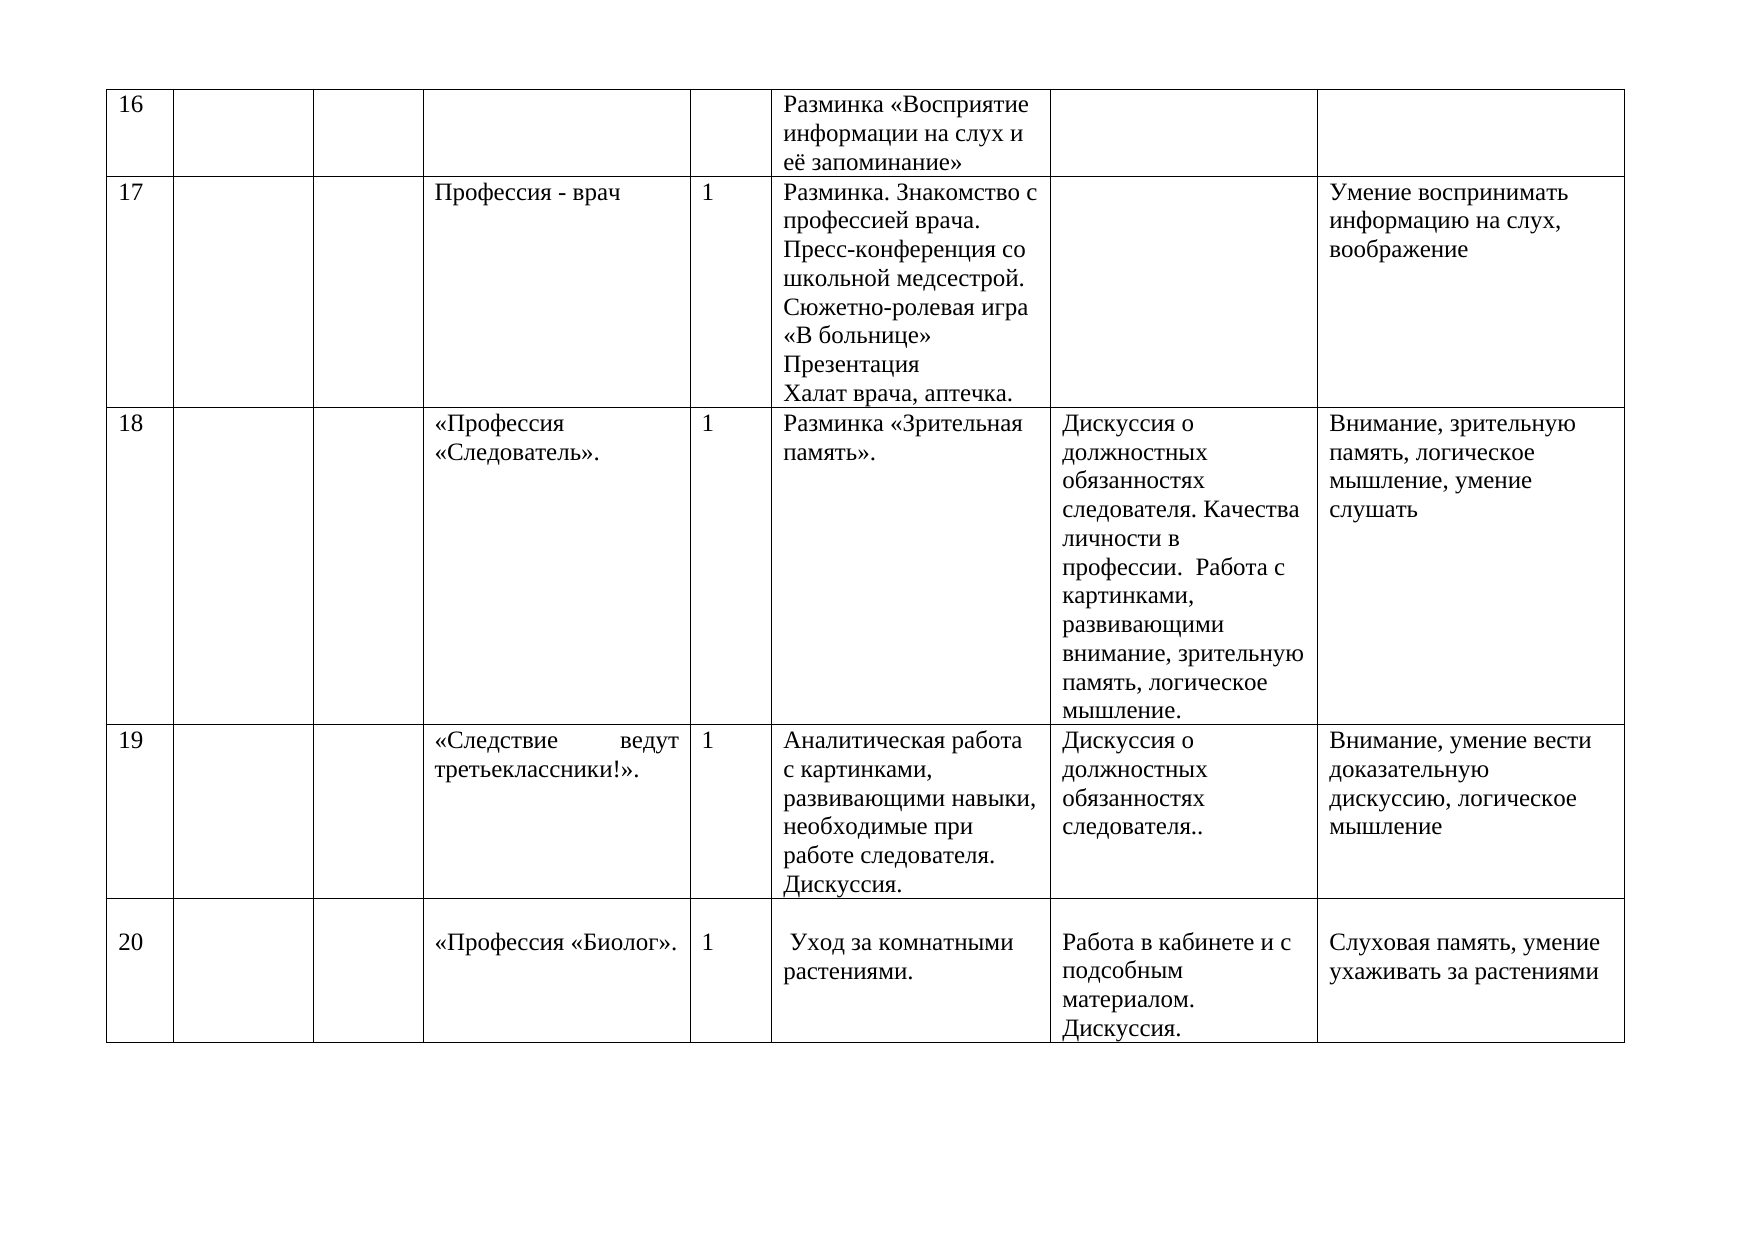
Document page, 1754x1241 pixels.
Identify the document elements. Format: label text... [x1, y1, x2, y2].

table_cell 1 [691, 408, 771, 724]
table_cell [314, 90, 423, 176]
table_cell Разминка «Зрительная память». [772, 408, 1050, 724]
table_cell [1051, 177, 1317, 407]
table_cell [314, 899, 423, 1042]
table_cell 20 [107, 899, 173, 1042]
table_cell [1051, 90, 1317, 176]
table_cell Умение воспринимать информацию на слух, воображение [1318, 177, 1624, 407]
table_cell 17 [107, 177, 173, 407]
table_cell Внимание, зрительную память, логическое мышление, умение слушать [1318, 408, 1624, 724]
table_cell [1318, 90, 1624, 176]
table_cell [174, 90, 313, 176]
table_cell Аналитическая работа с картинками, развивающими навыки, необходимые при работе следователя. Дискуссия. [772, 725, 1050, 898]
table_cell «Профессия «Биолог». [424, 899, 690, 1042]
table_cell «Профессия «Следователь». [424, 408, 690, 724]
table_cell Работа в кабинете и с подсобным материалом. Дискуссия. [1051, 899, 1317, 1042]
table_cell Уход за комнатными растениями. [772, 899, 1050, 1042]
table_cell [314, 177, 423, 407]
table_cell [174, 725, 313, 898]
table_cell 1 [691, 177, 771, 407]
table_cell [314, 408, 423, 724]
table_cell 18 [107, 408, 173, 724]
table_cell «Следствие ведут третьеклассники!». [424, 725, 690, 898]
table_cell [772, 90, 1050, 176]
table_cell Дискуссия о должностных обязанностях следователя. Качества личности в профессии. Работа с картинками, развивающими внимание, зрительную память, логическое мышление. [1051, 408, 1317, 724]
table_cell Разминка. Знакомство с профессией врача. Пресс-конференция со школьной медсестрой. Сюжетно-ролевая игра «В больнице» Презентация Халат врача, аптечка. [772, 177, 1050, 407]
table_cell Дискуссия о должностных обязанностях следователя.. [1051, 725, 1317, 898]
table_cell 2 [691, 90, 771, 176]
table_cell 1 [691, 725, 771, 898]
table_cell Внимание, умение вести доказательную дискуссию, логическое мышление [1318, 725, 1624, 898]
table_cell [424, 90, 690, 176]
table_cell [174, 899, 313, 1042]
table_cell 19 [107, 725, 173, 898]
table_cell [174, 408, 313, 724]
table_cell 1 [691, 899, 771, 1042]
table_cell 15 16 [107, 90, 173, 176]
table_cell Слуховая память, умение ухаживать за растениями [1318, 899, 1624, 1042]
table_cell Профессия - врач [424, 177, 690, 407]
table_cell [174, 177, 313, 407]
table_cell [314, 725, 423, 898]
